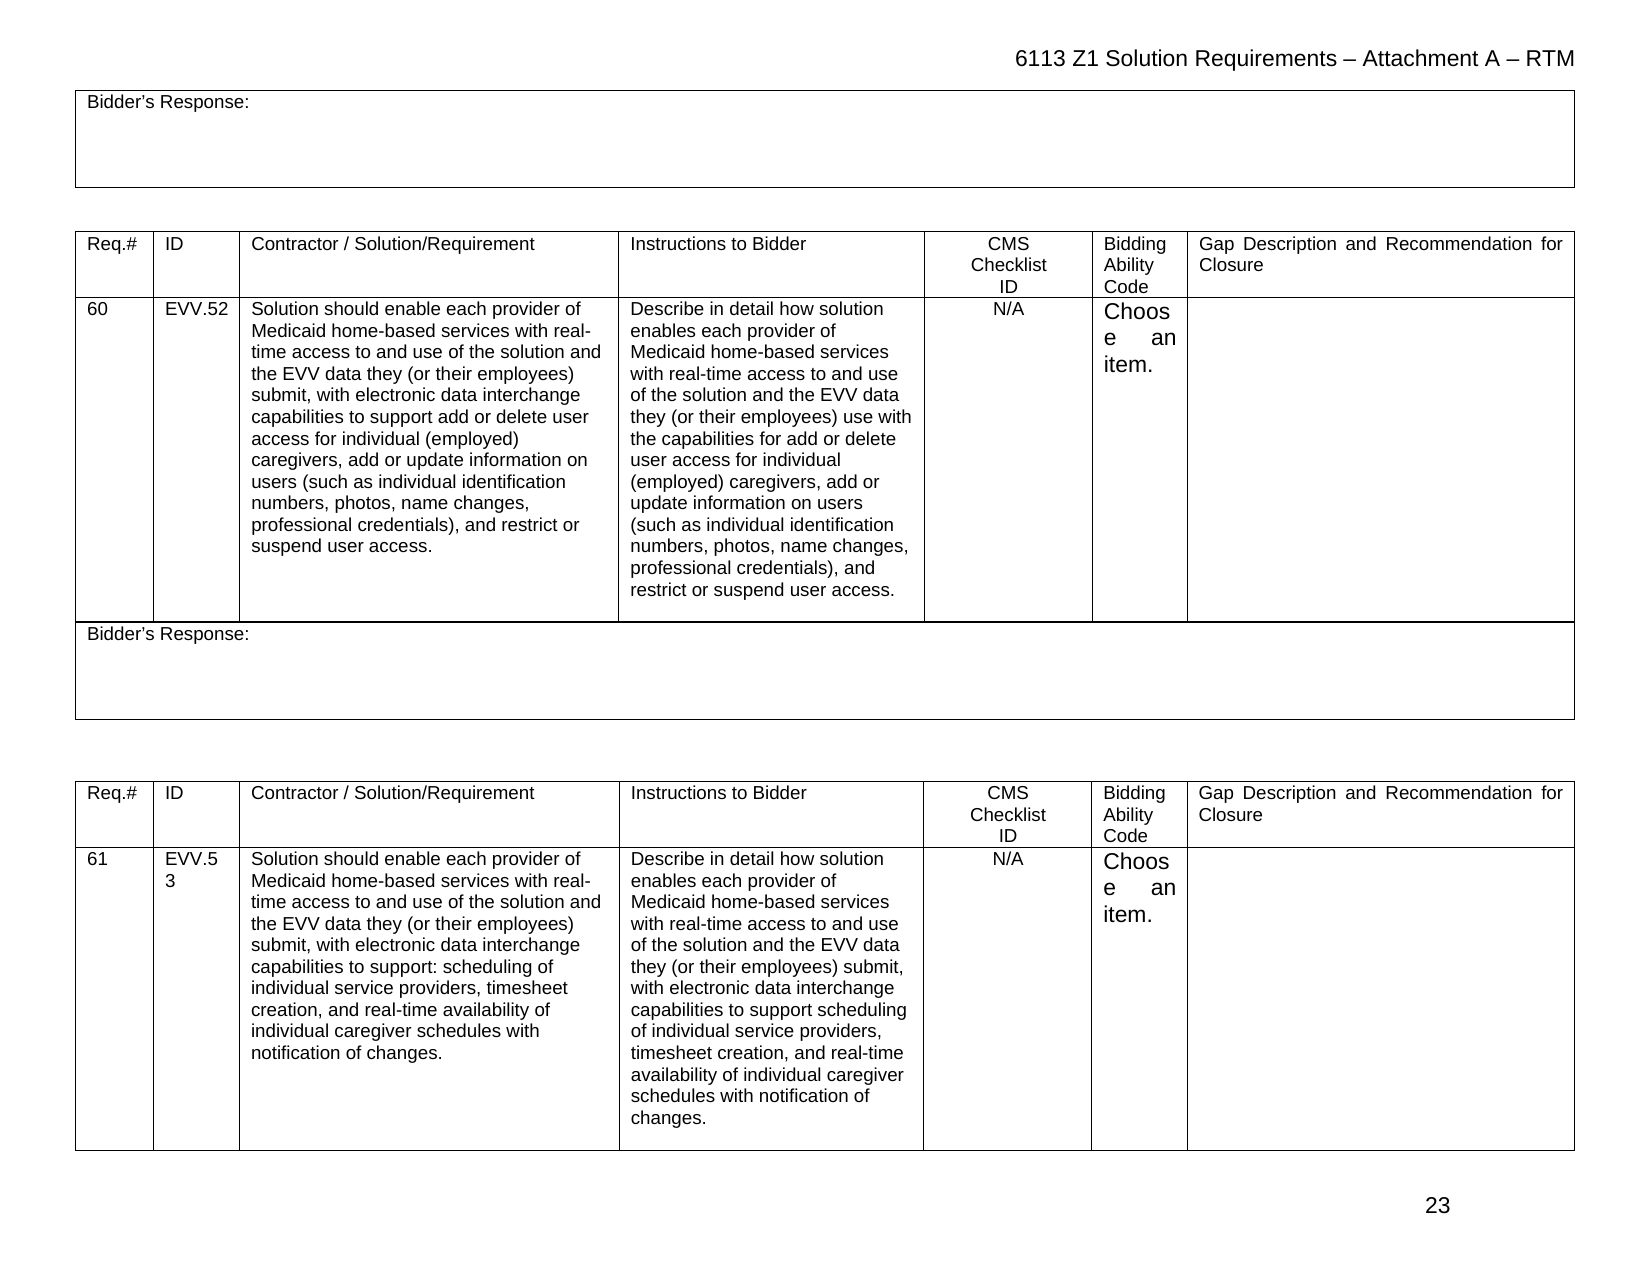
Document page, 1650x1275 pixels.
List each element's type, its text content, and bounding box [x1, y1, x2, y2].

table_cell [1188, 848, 1574, 1150]
table_header Instructions to Bidder [619, 232, 924, 297]
table_header CMS Checklist ID [924, 782, 1091, 847]
table_cell Bidder’s Response: [76, 623, 1574, 718]
table_cell N/A [924, 848, 1091, 1150]
table_cell N/A [925, 298, 1092, 621]
table_header Instructions to Bidder [620, 782, 923, 847]
table_cell Solution should enable each provider of Medicaid home-based services with real-time access to and use of the solution and the EVV data they (or their employees) submit, with electronic data interchange capabilities to support add or delete user access for individual (employed) caregivers, add or update information on users (such as individual identification numbers, photos, name changes, professional credentials), and restrict or suspend user access. [240, 298, 618, 621]
table_header Bidding Ability Code [1092, 782, 1187, 847]
table_cell 61 [76, 848, 153, 1150]
table_cell Solution should enable each provider of Medicaid home-based services with real-time access to and use of the solution and the EVV data they (or their employees) submit, with electronic data interchange capabilities to support: scheduling of individual service providers, timesheet creation, and real-time availability of individual caregiver schedules with notification of changes. [240, 848, 619, 1150]
table_cell 60 [76, 298, 153, 621]
table_header Req.# [76, 232, 153, 297]
table_header ID [154, 782, 239, 847]
table_header Contractor / Solution/Requirement [240, 232, 618, 297]
table_header Gap Description and Recommendation for Closure [1188, 232, 1574, 297]
table_cell Describe in detail how solution enables each provider of Medicaid home-based services with real-time access to and use of the solution and the EVV data they (or their employees) submit, with electronic data interchange capabilities to support scheduling of individual service providers, timesheet creation, and real-time availability of individual caregiver schedules with notification of changes. [620, 848, 923, 1150]
table_header ID [154, 232, 239, 297]
table_cell EVV.53 [154, 848, 239, 1150]
table_header CMS Checklist ID [925, 232, 1092, 297]
table_header Contractor / Solution/Requirement [240, 782, 619, 847]
table_cell EVV.52 [154, 298, 239, 621]
table_cell [1188, 298, 1574, 621]
table_header Req.# [76, 782, 153, 847]
table_header Bidding Ability Code [1093, 232, 1187, 297]
table_header Gap Description and Recommendation for Closure [1188, 782, 1574, 847]
table_cell Bidder’s Response: [76, 91, 1574, 187]
table_cell Describe in detail how solution enables each provider of Medicaid home-based services with real-time access to and use of the solution and the EVV data they (or their employees) use with the capabilities for add or delete user access for individual (employed) caregivers, add or update information on users (such as individual identification numbers, photos, name changes, professional credentials), and restrict or suspend user access. [619, 298, 924, 621]
